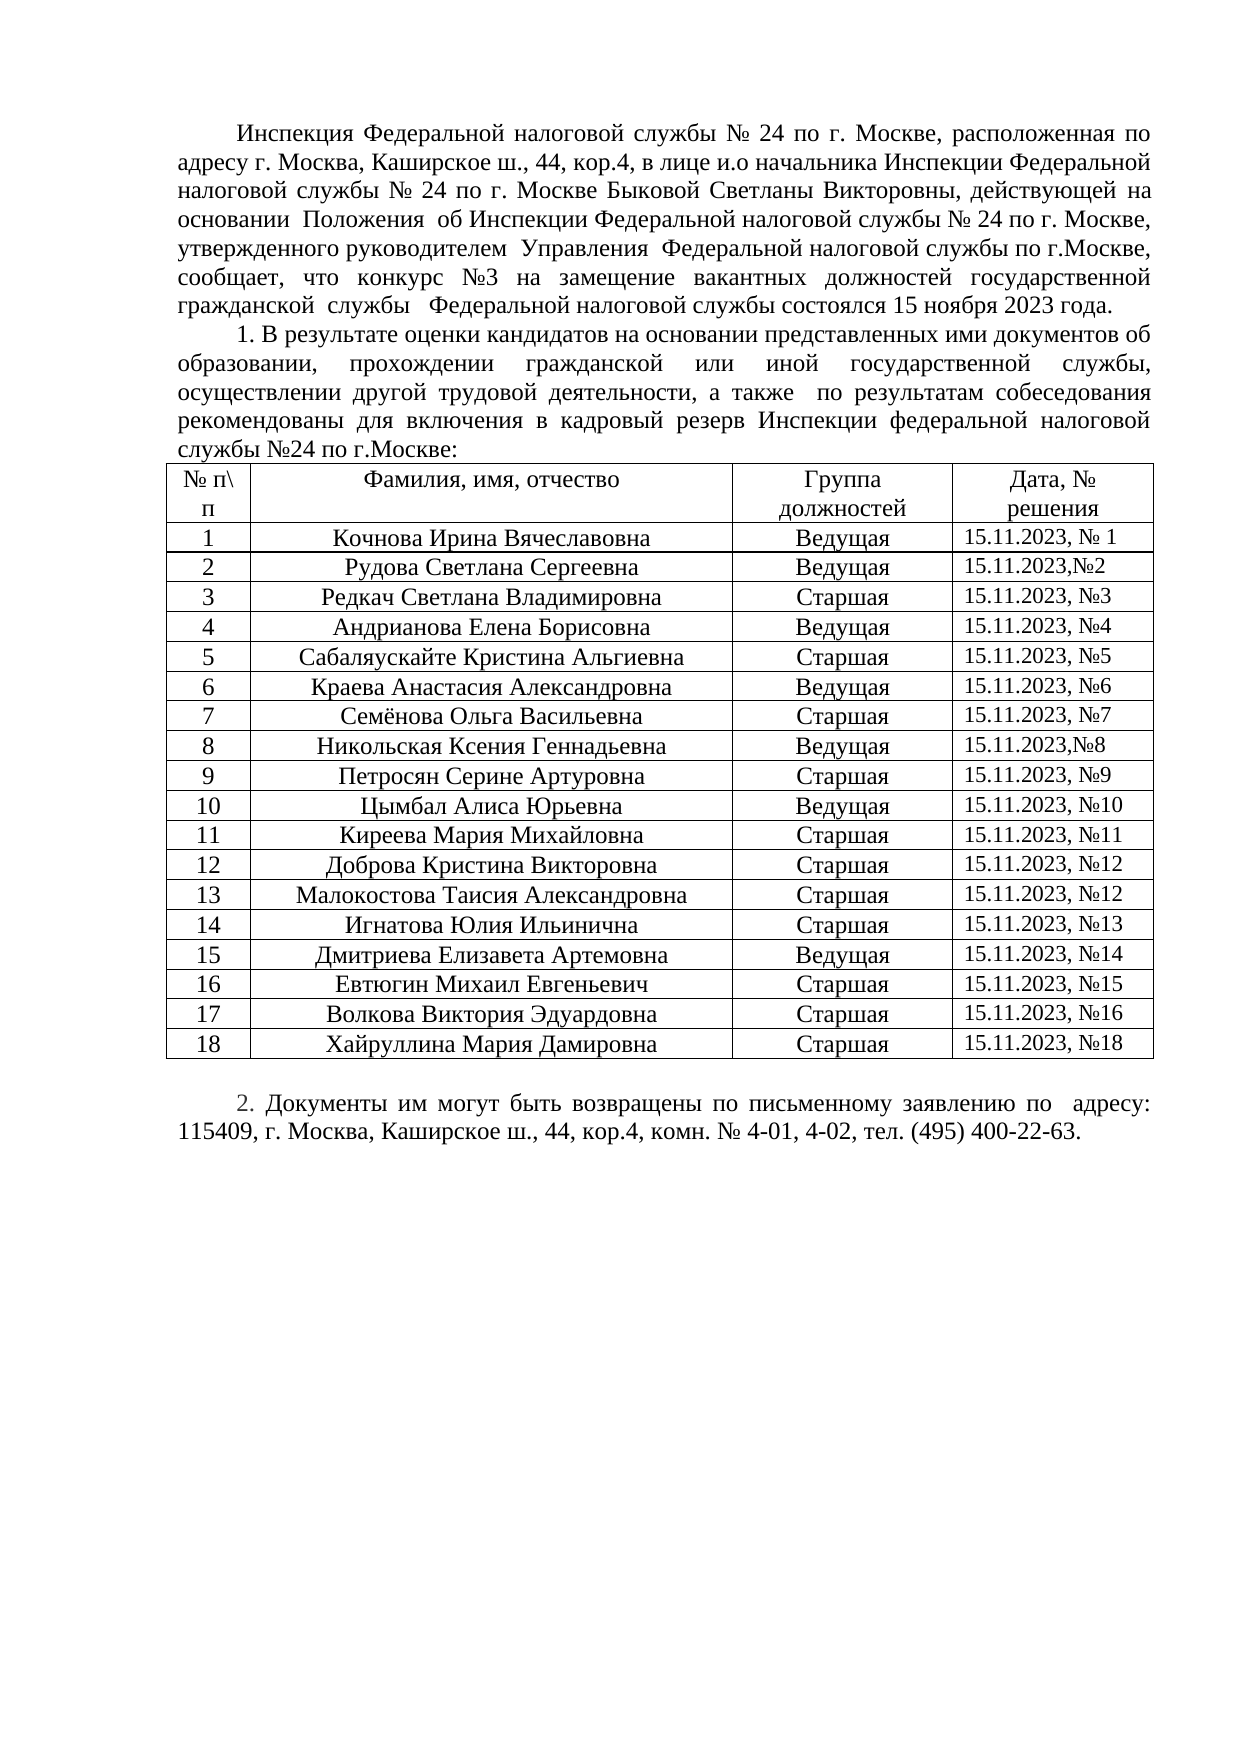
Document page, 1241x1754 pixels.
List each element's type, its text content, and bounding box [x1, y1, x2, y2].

table_cell Петросян Серине Артуровна [251, 761, 732, 790]
table_cell Старшая [733, 850, 952, 879]
table_cell 16 [167, 970, 250, 998]
table_cell 15.11.2023, № 1 [953, 523, 1153, 551]
table_cell Ведущая [733, 672, 952, 700]
table_cell 8 [167, 731, 250, 760]
table_cell Игнатова Юлия Ильинична [251, 910, 732, 939]
table_cell Ведущая [733, 553, 952, 581]
table_cell 15.11.2023, №9 [953, 761, 1153, 790]
table_cell Старшая [733, 880, 952, 909]
table_cell 15.11.2023, №13 [953, 910, 1153, 939]
table_cell Ведущая [733, 940, 952, 968]
table_cell 15.11.2023, №6 [953, 672, 1153, 700]
table_cell Рудова Светлана Сергеевна [251, 553, 732, 581]
table_cell Старшая [733, 999, 952, 1028]
table_cell Цымбал Алиса Юрьевна [251, 791, 732, 819]
table_cell 15.11.2023, №12 [953, 880, 1153, 909]
table_cell 4 [167, 612, 250, 641]
table_cell 15.11.2023, №15 [953, 970, 1153, 998]
table_cell 5 [167, 642, 250, 671]
table_cell Волкова Виктория Эдуардовна [251, 999, 732, 1028]
table_cell 15.11.2023, №5 [953, 642, 1153, 671]
table_cell 3 [167, 582, 250, 611]
table_cell Ведущая [733, 612, 952, 641]
table_cell 15.11.2023, №7 [953, 701, 1153, 730]
text 1. В результате оценки кандидатов на основании представленных ими документов об образовании, прохождении гражданской или иной государственной службы, осуществлении другой трудовой деятельности, а также по результатам собеседования рекомендованы для включения в кадровый резерв Инспекции федеральной налоговой службы №24 по г.Москве: [177, 319, 1152, 463]
table_cell Старшая [733, 970, 952, 998]
table_header Дата, № решения [953, 464, 1153, 522]
table_cell Старшая [733, 701, 952, 730]
table_cell 18 [167, 1029, 250, 1058]
table_cell Старшая [733, 821, 952, 849]
table_cell 15.11.2023, №18 [953, 1029, 1153, 1058]
table_cell Евтюгин Михаил Евгеньевич [251, 970, 732, 998]
table_cell Старшая [733, 910, 952, 939]
table_cell 15.11.2023,№2 [953, 553, 1153, 581]
table_cell 11 [167, 821, 250, 849]
table_cell Сабаляускайте Кристина Альгиевна [251, 642, 732, 671]
table_cell Киреева Мария Михайловна [251, 821, 732, 849]
table_cell Кочнова Ирина Вячеславовна [251, 523, 732, 551]
table_cell 15.11.2023, №10 [953, 791, 1153, 819]
text 2. Документы им могут быть возвращены по письменному заявлению по адресу: . Москва, Каширское ш., 44, кор.4, комн. № 4-01, 4-02, тел. (495) 400-22-63. [177, 1088, 1152, 1145]
table_cell Редкач Светлана Владимировна [251, 582, 732, 611]
table_cell Хайруллина Мария Дамировна [251, 1029, 732, 1058]
table_cell 1 [167, 523, 250, 551]
table_cell Ведущая [733, 791, 952, 819]
table_cell Старшая [733, 642, 952, 671]
table_cell Старшая [733, 582, 952, 611]
table_cell 6 [167, 672, 250, 700]
table_cell Никольская Ксения Геннадьевна [251, 731, 732, 760]
table_cell Андрианова Елена Борисовна [251, 612, 732, 641]
table_cell Краева Анастасия Александровна [251, 672, 732, 700]
table_cell 15 [167, 940, 250, 968]
table_cell 15.11.2023, №16 [953, 999, 1153, 1028]
table_header № п\п [167, 464, 250, 522]
table_cell Старшая [733, 761, 952, 790]
table_cell 10 [167, 791, 250, 819]
table_cell Малокостова Таисия Александровна [251, 880, 732, 909]
table_cell 14 [167, 910, 250, 939]
table_cell Ведущая [733, 523, 952, 551]
table_cell 12 [167, 850, 250, 879]
table_cell 13 [167, 880, 250, 909]
table_cell 15.11.2023, №14 [953, 940, 1153, 968]
table_cell Старшая [733, 1029, 952, 1058]
text Инспекция Федеральной налоговой службы № 24 по г. Москве, расположенная по адресу г. Москва, Каширское ш., 44, кор.4, в лице и.о начальника Инспекции Федеральной налоговой службы № 24 по г. Москве Быковой Светланы Викторовны, действующей на основании Положения об Инспекции Федеральной налоговой службы № 24 по г. Москве, утвержденного руководителем Управления Федеральной налоговой службы по г.Москве, сообщает, что конкурс №3 на замещение вакантных должностей государственной гражданской службы Федеральной налоговой службы состоялся 15 ноября 2023 года. [177, 118, 1152, 319]
table_cell 9 [167, 761, 250, 790]
table_cell Дмитриева Елизавета Артемовна [251, 940, 732, 968]
table_cell 15.11.2023, №11 [953, 821, 1153, 849]
table_header Фамилия, имя, отчество [251, 464, 732, 522]
table_cell Ведущая [733, 731, 952, 760]
table_cell Семёнова Ольга Васильевна [251, 701, 732, 730]
table_cell 2 [167, 553, 250, 581]
table_cell 15.11.2023, №3 [953, 582, 1153, 611]
table_cell 15.11.2023, №12 [953, 850, 1153, 879]
table_header Группа должностей [733, 464, 952, 522]
table_cell Доброва Кристина Викторовна [251, 850, 732, 879]
table_cell 15.11.2023, №4 [953, 612, 1153, 641]
table_cell 7 [167, 701, 250, 730]
table_cell 15.11.2023,№8 [953, 731, 1153, 760]
table_cell 17 [167, 999, 250, 1028]
